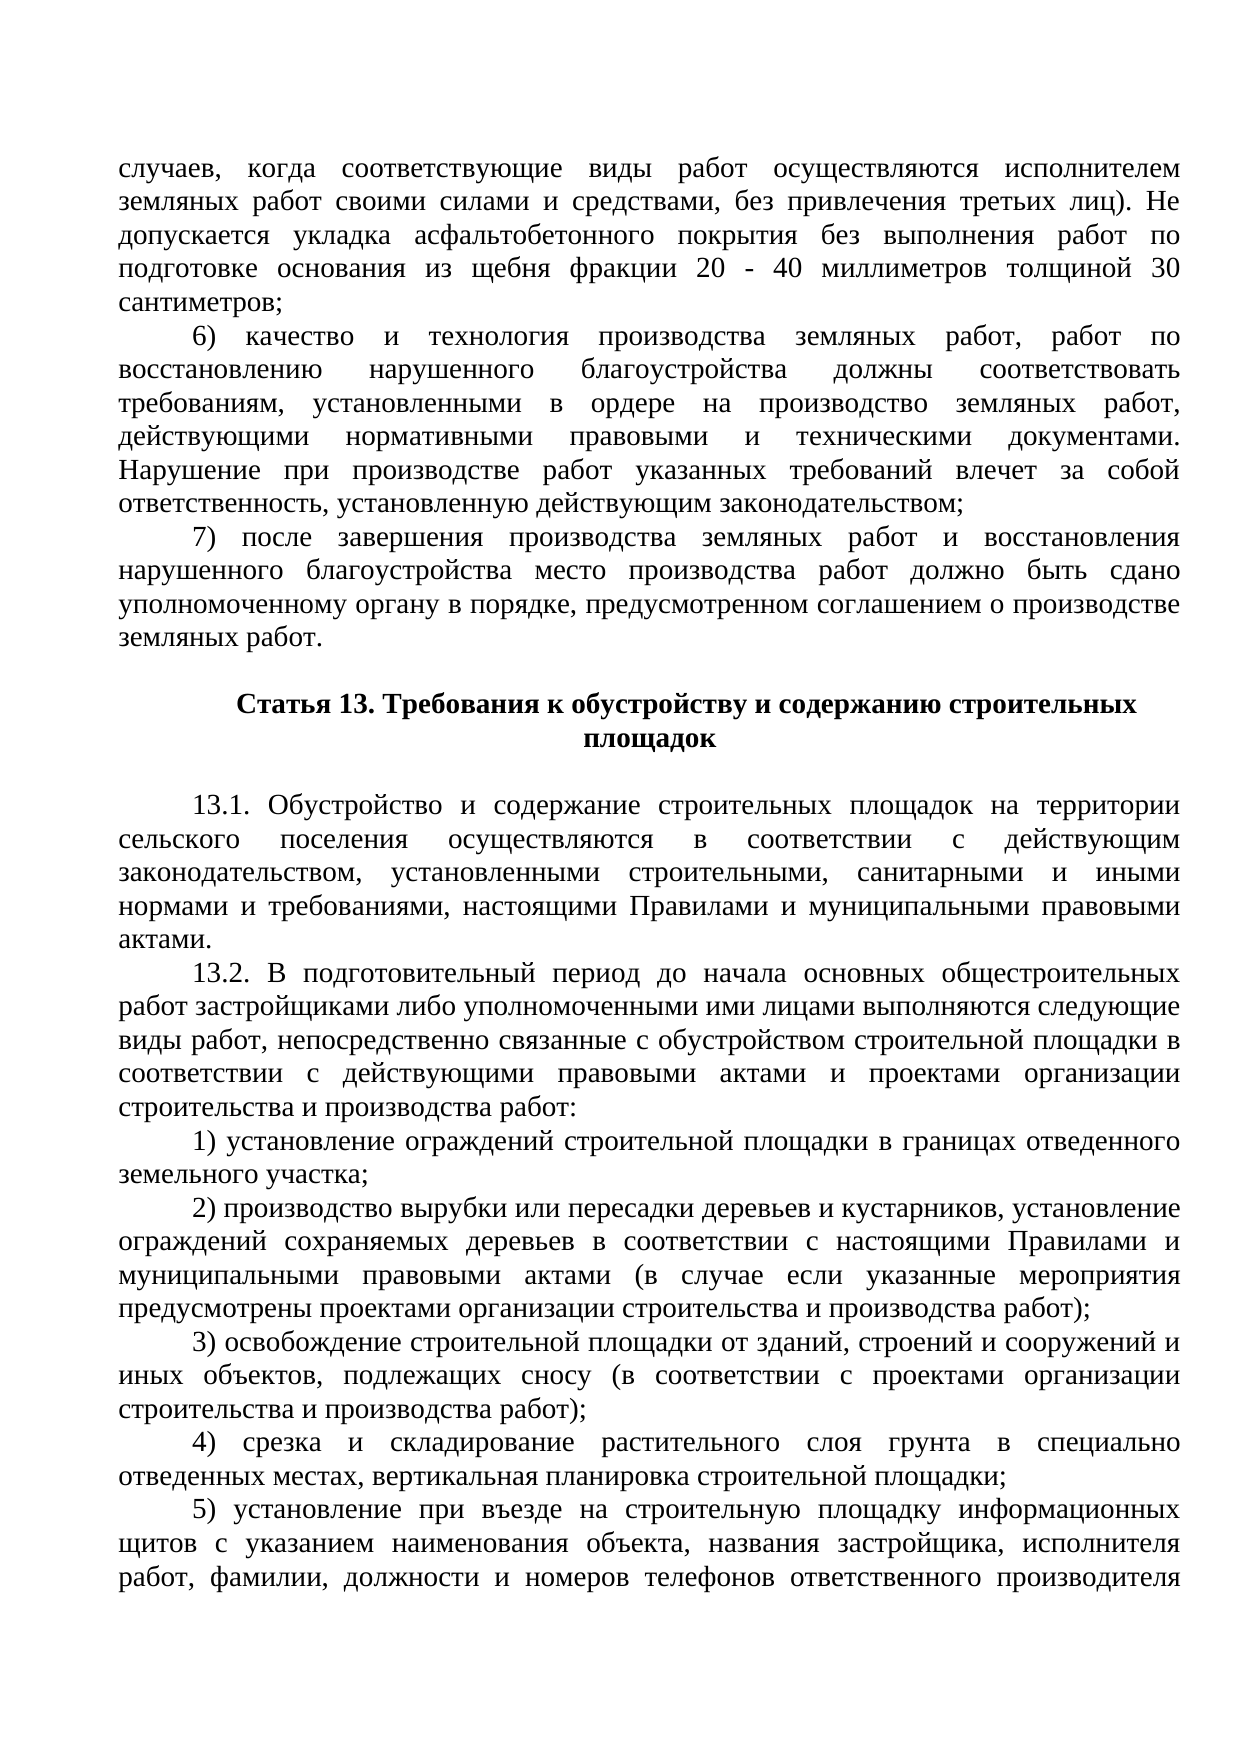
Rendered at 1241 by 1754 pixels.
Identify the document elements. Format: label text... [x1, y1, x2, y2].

text 6) качество и технология производства земляных работ, работ по восстановлению нарушенного благоустройства должны соответствовать требованиям, установленными в ордере на производство земляных работ, действующими нормативными правовыми и техническими документами. Нарушение при производстве работ указанных требований влечет за собой ответственность, установленную действующим законодательством; [118, 318, 1181, 519]
text 13.1. Обустройство и содержание строительных площадок на территории сельского поселения осуществляются в соответствии с действующим законодательством, установленными строительными, санитарными и иными нормами и требованиями, настоящими Правилами и муниципальными правовыми актами. [118, 787, 1181, 955]
text 3) освобождение строительной площадки от зданий, строений и сооружений и иных объектов, подлежащих сносу (в соответствии с проектами организации строительства и производства работ); [118, 1324, 1181, 1424]
text 13.2. В подготовительный период до начала основных общестроительных работ застройщиками либо уполномоченными ими лицами выполняются следующие виды работ, непосредственно связанные с обустройством строительной площадки в соответствии с действующими правовыми актами и проектами организации строительства и производства работ: [118, 955, 1181, 1123]
text Статья 13. Требования к обустройству и содержанию строительных площадок [118, 687, 1181, 754]
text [118, 1492, 1181, 1592]
text 2) производство вырубки или пересадки деревьев и кустарников, установление ограждений сохраняемых деревьев в соответствии с настоящими Правилами и муниципальными правовыми актами (в случае если указанные мероприятия предусмотрены проектами организации строительства и производства работ); [118, 1190, 1181, 1324]
text 1) установление ограждений строительной площадки в границах отведенного земельного участка; [118, 1123, 1181, 1190]
text 7) после завершения производства земляных работ и восстановления нарушенного благоустройства место производства работ должно быть сдано уполномоченному органу в порядке, предусмотренном соглашением о производстве земляных работ. [118, 519, 1181, 653]
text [118, 150, 1181, 318]
text 4) срезка и складирование растительного слоя грунта в специально отведенных местах, вертикальная планировка строительной площадки; [118, 1424, 1181, 1492]
